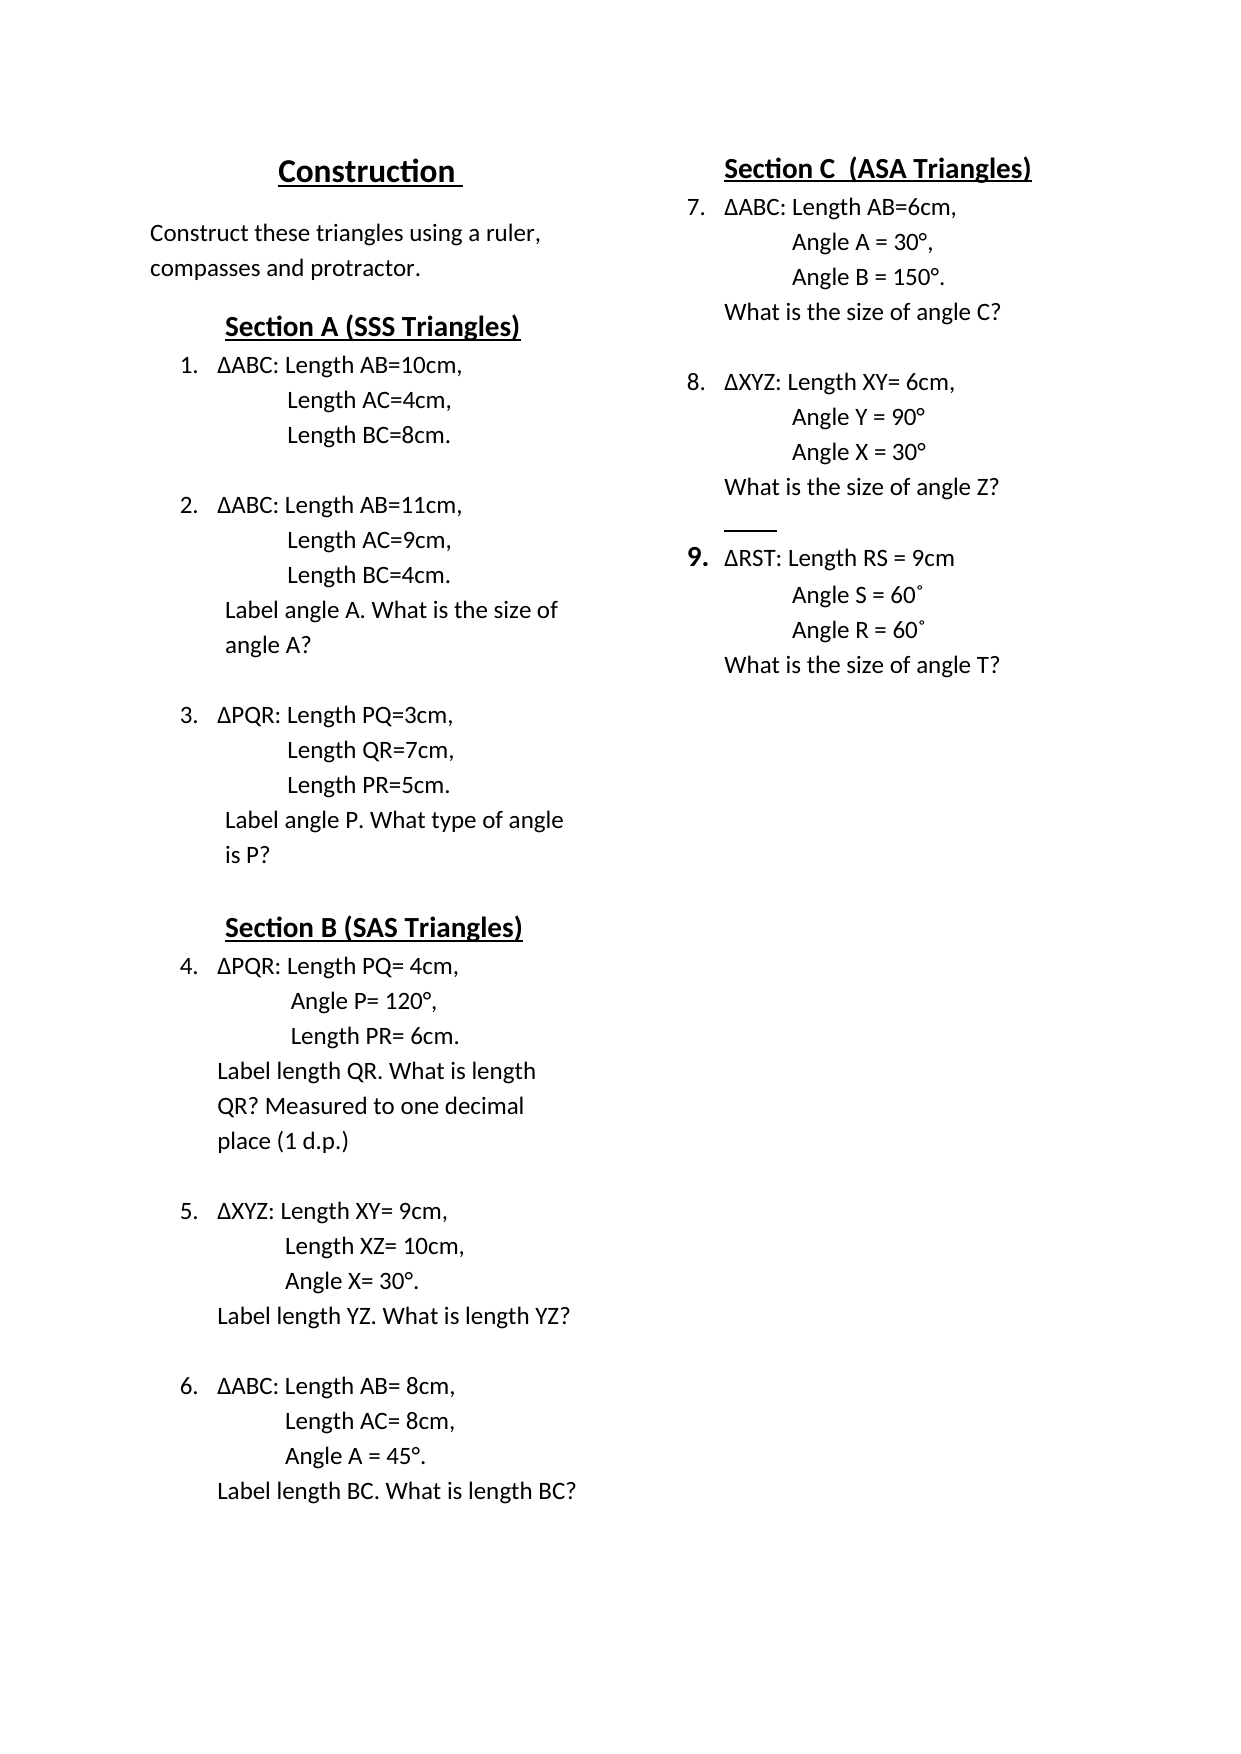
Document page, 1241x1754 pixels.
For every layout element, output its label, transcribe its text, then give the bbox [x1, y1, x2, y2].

list Angle Y = 90° [724, 401, 1090, 431]
list Label angle P. What type of angle is P? [225, 804, 583, 870]
list Length BC=8cm. [225, 419, 583, 450]
list ∆XYZ: Length XY= 6cm, [687, 366, 1090, 396]
list Length BC=4cm. [225, 559, 583, 590]
list Label length YZ. What is length YZ? [217, 1300, 583, 1331]
list Angle X= 30°. [217, 1265, 583, 1296]
list What is the size of angle C? [724, 296, 1090, 326]
list Length PR=5cm. [225, 769, 583, 800]
list Section A (SSS Triangles) [225, 308, 583, 344]
list Angle B = 150°. [724, 261, 1090, 291]
list Length PR= 6cm. [217, 1020, 583, 1051]
list Length AC=4cm, [225, 384, 583, 415]
list Length AC=9cm, [225, 524, 583, 555]
list Angle X = 30° [724, 436, 1090, 466]
text Construct these triangles using a ruler, compasses and protractor. [150, 218, 583, 283]
list What is the size of angle Z? [724, 471, 1090, 501]
list ∆ABC: Length AB= 8cm, [179, 1370, 583, 1401]
list Label length BC. What is length BC? [217, 1475, 583, 1506]
list What is the size of angle T? [724, 649, 1090, 679]
list Angle P= 120°, [217, 985, 583, 1016]
list ∆ABC: Length AB=11cm, [179, 489, 583, 520]
text Construction [150, 150, 583, 191]
list Length XZ= 10cm, [217, 1230, 583, 1261]
list ∆ABC: Length AB=6cm, [687, 191, 1090, 221]
list ∆PQR: Length PQ= 4cm, [179, 950, 583, 981]
list Angle A = 30°, [724, 226, 1090, 256]
list ∆RST: Length RS = 9cm [687, 538, 1090, 574]
list Angle A = 45°. [217, 1440, 583, 1471]
list Label length QR. What is length QR? Measured to one decimal place (1 d.p.) [217, 1055, 583, 1156]
list ∆PQR: Length PQ=3cm, [179, 699, 583, 730]
list Length AC= 8cm, [217, 1405, 583, 1436]
list Angle S = 60˚ [724, 579, 1090, 609]
list Section B (SAS Triangles) [225, 909, 583, 945]
list Length QR=7cm, [225, 734, 583, 765]
list Section C (ASA Triangles) [724, 150, 1090, 186]
list ∆XYZ: Length XY= 9cm, [179, 1195, 583, 1226]
list ∆ABC: Length AB=10cm, [179, 349, 583, 380]
list Label angle A. What is the size of angle A? [225, 594, 583, 660]
list Angle R = 60˚ [724, 614, 1090, 644]
